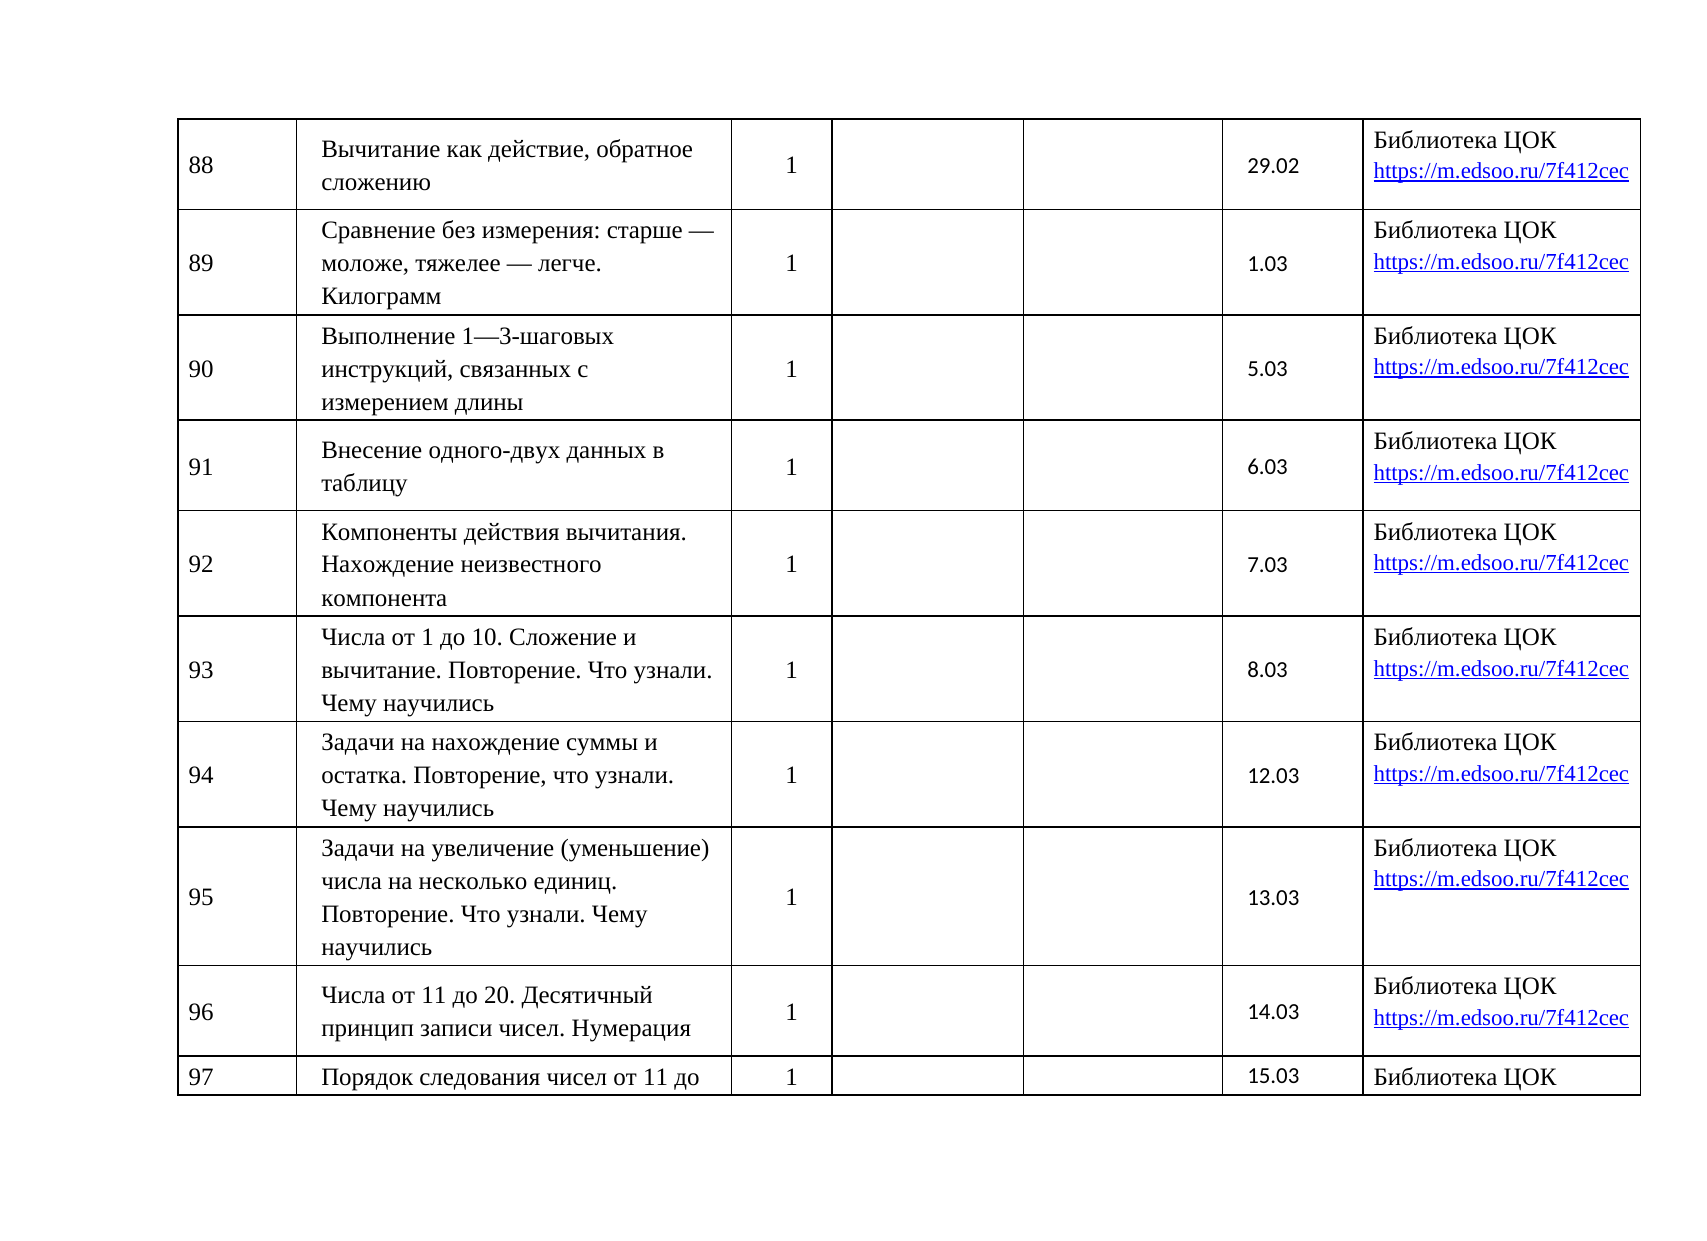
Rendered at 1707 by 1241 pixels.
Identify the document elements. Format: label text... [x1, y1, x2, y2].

table_cell 94 [179, 722, 296, 826]
table_cell [1024, 511, 1222, 615]
table_cell 14.03 [1223, 966, 1362, 1055]
table_cell [833, 617, 1023, 721]
table_cell [1024, 966, 1222, 1055]
table_cell 1 [732, 617, 831, 721]
table_cell 1 [732, 120, 831, 208]
table_cell Библиотека ЦОК https://m.edsoo.ru/7f412cec [1364, 828, 1640, 964]
table_cell Задачи на увеличение (уменьшение) числа на несколько единиц. Повторение. Что узнали. Чему научились [297, 828, 731, 964]
table_cell [833, 511, 1023, 615]
table_cell 1 [732, 828, 831, 964]
table_cell 8.03 [1223, 617, 1362, 721]
table_cell Библиотека ЦОК https://m.edsoo.ru/7f412cec [1364, 316, 1640, 419]
table_cell [833, 316, 1023, 419]
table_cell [1364, 210, 1640, 314]
table_cell [833, 966, 1023, 1055]
table_cell [833, 828, 1023, 964]
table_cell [1364, 120, 1640, 208]
table_cell [833, 1057, 1023, 1094]
table_cell 1 [732, 1057, 831, 1094]
table_cell 15.03 [1223, 1057, 1362, 1094]
table_cell 92 [179, 511, 296, 615]
table_cell 5.03 [1223, 316, 1362, 419]
table_cell Библиотека ЦОК https://m.edsoo.ru/7f412cec [1364, 421, 1640, 510]
table_cell 91 [179, 421, 296, 510]
table_cell [1024, 828, 1222, 964]
table_cell 1 [732, 511, 831, 615]
table_cell 1 [732, 966, 831, 1055]
table_cell Числа от 1 до 10. Сложение и вычитание. Повторение. Что узнали. Чему научились [297, 617, 731, 721]
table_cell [1364, 1057, 1640, 1094]
table_cell [833, 120, 1023, 208]
table_cell 96 [179, 966, 296, 1055]
table_cell Библиотека ЦОК https://m.edsoo.ru/7f412cec [1364, 511, 1640, 615]
table_cell 89 [179, 210, 296, 314]
table_cell [1024, 316, 1222, 419]
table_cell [1364, 966, 1640, 1055]
table_cell 1 [732, 421, 831, 510]
table_cell 13.03 [1223, 828, 1362, 964]
table_cell 1 [732, 210, 831, 314]
table_cell 97 [179, 1057, 296, 1094]
table_cell Сравнение без измерения: старше — моложе, тяжелее — легче. Килограмм [297, 210, 731, 314]
table_cell 1 [732, 316, 831, 419]
table_cell 93 [179, 617, 296, 721]
table_cell [1024, 421, 1222, 510]
table_cell 7.03 [1223, 511, 1362, 615]
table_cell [297, 1057, 731, 1094]
table_cell [1024, 120, 1222, 208]
table_cell 6.03 [1223, 421, 1362, 510]
table_cell Компоненты действия вычитания. Нахождение неизвестного компонента [297, 511, 731, 615]
table_cell Задачи на нахождение суммы и остатка. Повторение, что узнали. Чему научились [297, 722, 731, 826]
table_cell [1024, 722, 1222, 826]
table_cell 88 [179, 120, 296, 208]
table_cell Числа от 11 до 20. Десятичный принцип записи чисел. Нумерация [297, 966, 731, 1055]
table_cell Библиотека ЦОК https://m.edsoo.ru/7f412cec [1364, 617, 1640, 721]
table_cell 29.02 [1223, 120, 1362, 208]
table_cell Выполнение 1—3-шаговых инструкций, связанных с измерением длины [297, 316, 731, 419]
table_cell 1.03 [1223, 210, 1362, 314]
table_cell [1024, 210, 1222, 314]
table_cell [1024, 1057, 1222, 1094]
table_cell 95 [179, 828, 296, 964]
table_cell Внесение одного-двух данных в таблицу [297, 421, 731, 510]
table_cell 1 [732, 722, 831, 826]
table_cell [833, 210, 1023, 314]
table_cell [833, 421, 1023, 510]
table_cell 90 [179, 316, 296, 419]
table_cell Вычитание как действие, обратное сложению [297, 120, 731, 208]
table_cell [1024, 617, 1222, 721]
table_cell [833, 722, 1023, 826]
table_cell Библиотека ЦОК https://m.edsoo.ru/7f412cec [1364, 722, 1640, 826]
table_cell 12.03 [1223, 722, 1362, 826]
